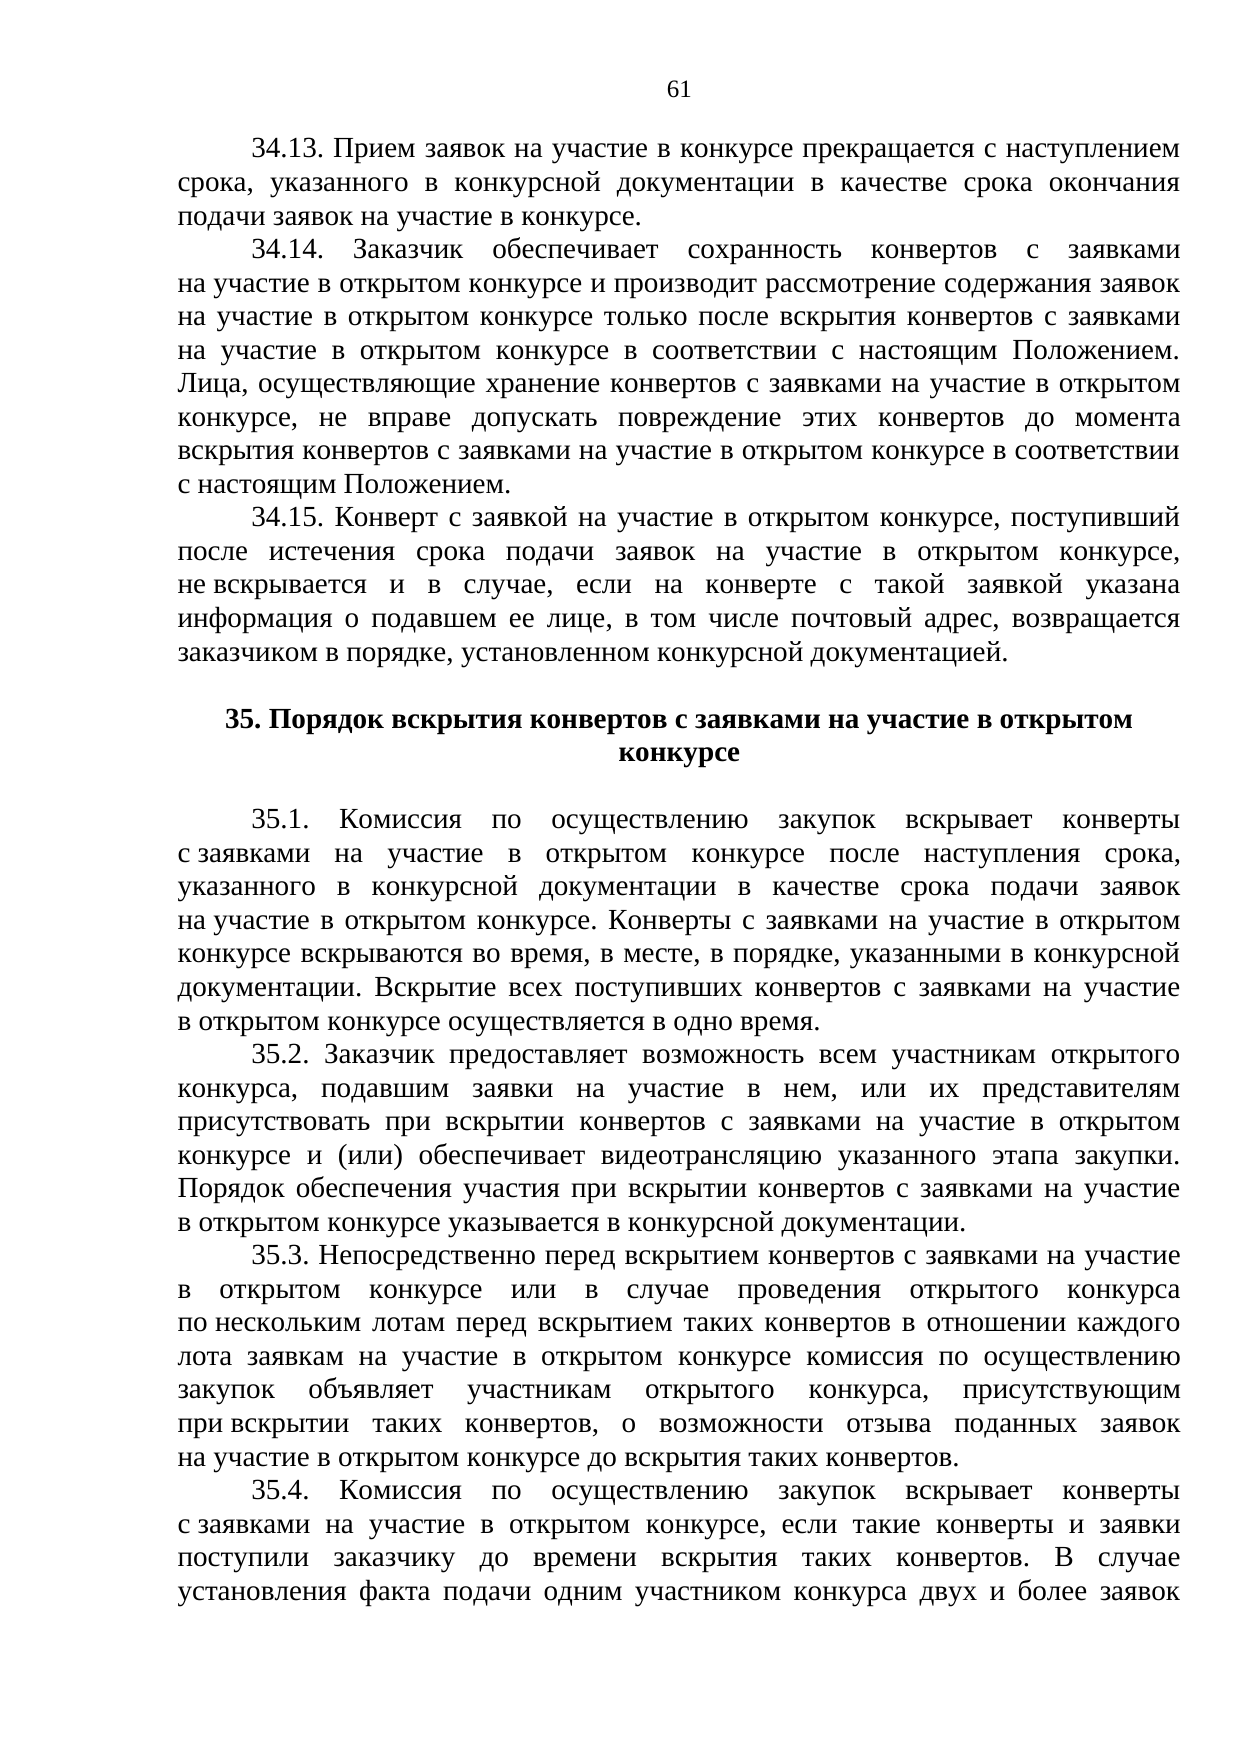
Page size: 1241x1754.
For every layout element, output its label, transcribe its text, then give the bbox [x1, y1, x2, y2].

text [177, 1472, 1181, 1606]
text 34.14. Заказчик обеспечивает сохранность конвертов с заявками на участие в открытом конкурсе и производит рассмотрение содержания заявок на участие в открытом конкурсе только после вскрытия конвертов с заявками на участие в открытом конкурсе в соответствии с настоящим Положением. Лица, осуществляющие хранение конвертов с заявками на участие в открытом конкурсе, не вправе допускать повреждение этих конвертов до момента вскрытия конвертов с заявками на участие в открытом конкурсе в соответствии с настоящим Положением. [177, 231, 1181, 499]
text 35.3. Непосредственно перед вскрытием конвертов с заявками на участие в открытом конкурсе или в случае проведения открытого конкурса по нескольким лотам перед вскрытием таких конвертов в отношении каждого лота заявкам на участие в открытом конкурсе комиссия по осуществлению закупок объявляет участникам открытого конкурса, присутствующим при вскрытии таких конвертов, о возможности отзыва поданных заявок на участие в открытом конкурсе до вскрытия таких конвертов. [177, 1237, 1181, 1472]
text 35.2. Заказчик предоставляет возможность всем участникам открытого конкурса, подавшим заявки на участие в нем, или их представителям присутствовать при вскрытии конвертов с заявками на участие в открытом конкурсе и (или) обеспечивает видеотрансляцию указанного этапа закупки. Порядок обеспечения участия при вскрытии конвертов с заявками на участие в открытом конкурсе указывается в конкурсной документации. [177, 1036, 1181, 1237]
text 35.1. Комиссия по осуществлению закупок вскрывает конверты с заявками на участие в открытом конкурсе после наступления срока, указанного в конкурсной документации в качестве срока подачи заявок на участие в открытом конкурсе. Конверты с заявками на участие в открытом конкурсе вскрываются во время, в месте, в порядке, указанными в конкурсной документации. Вскрытие всех поступивших конвертов с заявками на участие в открытом конкурсе осуществляется в одно время. [177, 801, 1181, 1036]
text 34.15. Конверт с заявкой на участие в открытом конкурсе, поступивший после истечения срока подачи заявок на участие в открытом конкурсе, не вскрывается и в случае, если на конверте с такой заявкой указана информация о подавшем ее лице, в том числе почтовый адрес, возвращается заказчиком в порядке, установленном конкурсной документацией. [177, 499, 1181, 667]
text 34.13. Прием заявок на участие в конкурсе прекращается с наступлением срока, указанного в конкурсной документации в качестве срока окончания подачи заявок на участие в конкурсе. [177, 131, 1181, 231]
list 35. Порядок вскрытия конвертов с заявками на участие в открытом конкурсе [177, 701, 1181, 768]
